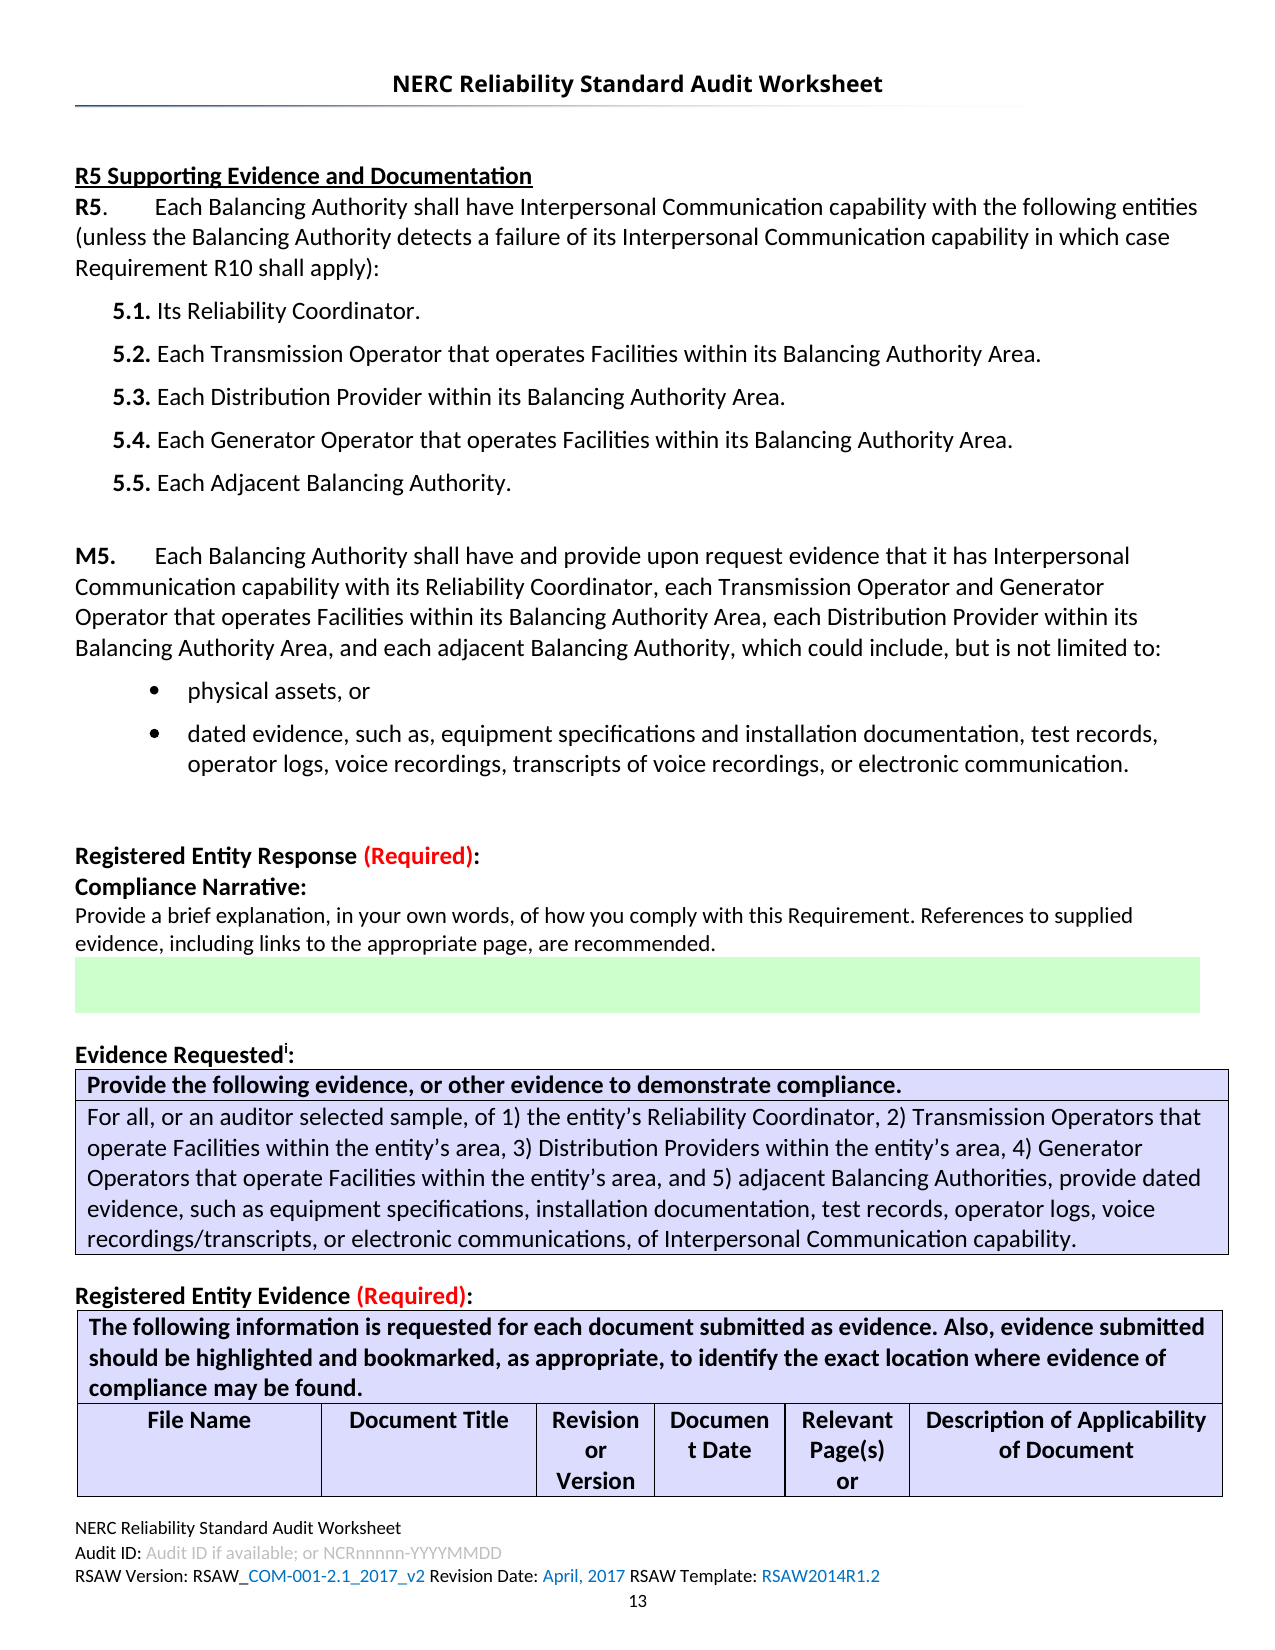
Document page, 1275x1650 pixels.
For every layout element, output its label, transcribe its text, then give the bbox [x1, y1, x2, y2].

text 5.1. Its Reliability Coordinator. [112, 295, 1200, 325]
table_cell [786, 1404, 909, 1496]
list physical assets, or [150, 675, 1200, 706]
text Registered Entity Evidence (Required): [75, 1283, 1200, 1310]
text 5.5. Each Adjacent Balancing Authority. [112, 467, 1200, 497]
text 5.4. Each Generator Operator that operates Facilities within its Balancing Authority Area. [112, 424, 1200, 454]
text R5. Each Balancing Authority shall have Interpersonal Communication capability with the following entities (unless the Balancing Authority detects a failure of its Interpersonal Communication capability in which case Requirement R10 shall apply): [75, 191, 1200, 282]
table_cell Document Date [655, 1404, 784, 1496]
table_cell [910, 1404, 1222, 1496]
table_cell Revision or Version [537, 1404, 654, 1496]
text Compliance Narrative: [75, 871, 1200, 901]
picture [75, 105, 1052, 114]
table_header The following information is requested for each document submitted as evidence. Also, evidence submitted should be highlighted and bookmarked, as appropriate, to identify the exact location where evidence of compliance may be found. [78, 1311, 1222, 1403]
text R5 Supporting Evidence and Documentation [75, 160, 1200, 191]
text Evidence Requestedi: [75, 1041, 1200, 1069]
text Provide a brief explanation, in your own words, of how you comply with this Requirement. References to supplied evidence, including links to the appropriate page, are recommended. [75, 901, 1200, 957]
table_cell For all, or an auditor selected sample, of 1) the entity’s Reliability Coordinator, 2) Transmission Operators that operate Facilities within the entity’s area, 3) Distribution Providers within the entity’s area, 4) Generator Operators that operate Facilities within the entity’s area, and 5) adjacent Balancing Authorities, provide dated evidence, such as equipment specifications, installation documentation, test records, operator logs, voice recordings/transcripts, or electronic communications, of Interpersonal Communication capability. [76, 1101, 1228, 1254]
list dated evidence, such as, equipment specifications and installation documentation, test records, operator logs, voice recordings, transcripts of voice recordings, or electronic communication. [150, 718, 1200, 779]
text 5.2. Each Transmission Operator that operates Facilities within its Balancing Authority Area. [112, 338, 1200, 368]
text 5.3. Each Distribution Provider within its Balancing Authority Area. [112, 381, 1200, 411]
text Registered Entity Response (Required): [75, 840, 1200, 871]
table_cell Document Title [322, 1404, 536, 1496]
table_cell File Name [78, 1404, 321, 1496]
text M5. Each Balancing Authority shall have and provide upon request evidence that it has Interpersonal Communication capability with its Reliability Coordinator, each Transmission Operator and Generator Operator that operates Facilities within its Balancing Authority Area, each Distribution Provider within its Balancing Authority Area, and each adjacent Balancing Authority, which could include, but is not limited to: [75, 540, 1200, 662]
table_header Provide the following evidence, or other evidence to demonstrate compliance. [76, 1070, 1228, 1100]
